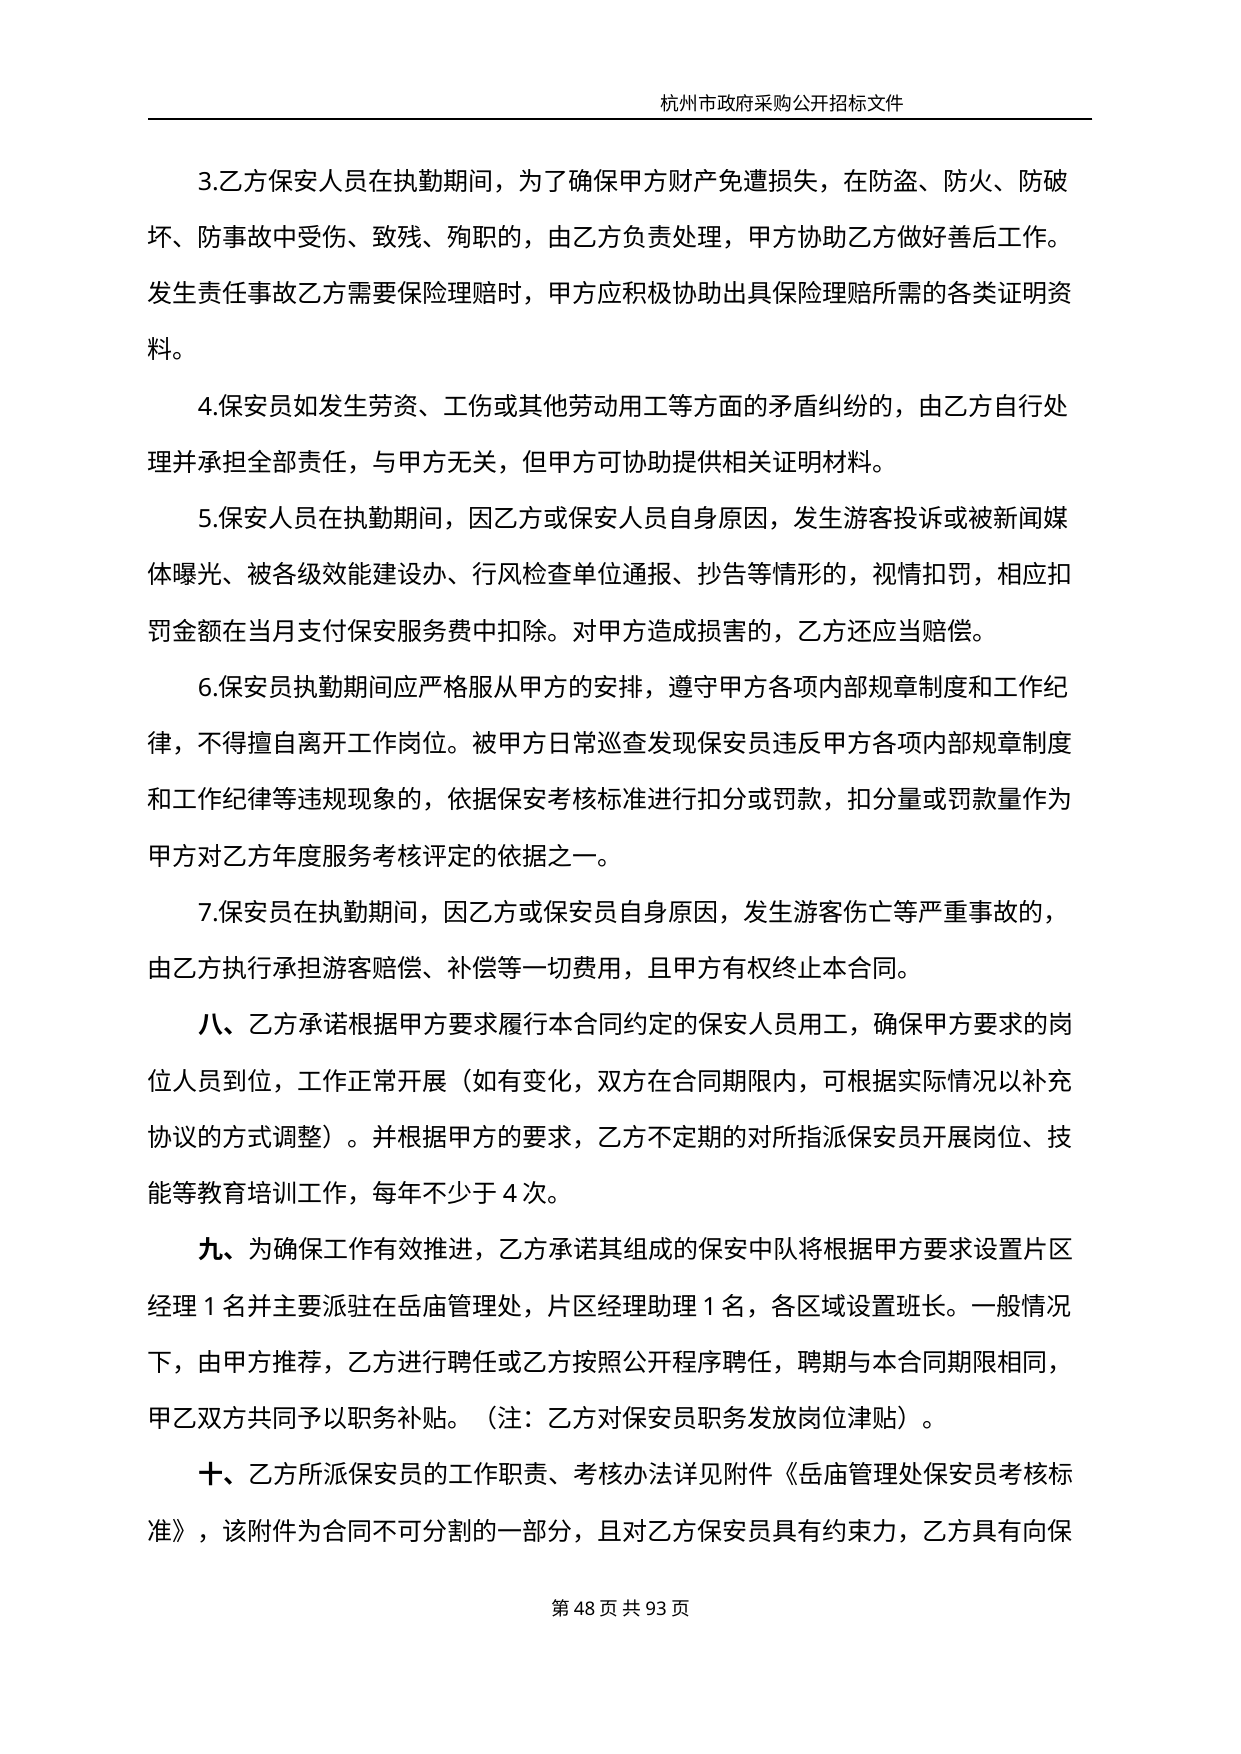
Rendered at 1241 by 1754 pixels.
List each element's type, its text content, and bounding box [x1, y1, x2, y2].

text 3.乙方保安人员在执勤期间，为了确保甲方财产免遭损失，在防盗、防火、防破坏、防事故中受伤、致残、殉职的，由乙方负责处理，甲方协助乙方做好善后工作。发生责任事故乙方需要保险理赔时，甲方应积极协助出具保险理赔所需的各类证明资料。 [148, 145, 1092, 370]
text 7.保安员在执勤期间，因乙方或保安员自身原因，发生游客伤亡等严重事故的，由乙方执行承担游客赔偿、补偿等一切费用，且甲方有权终止本合同。 [148, 876, 1092, 989]
text 八、乙方承诺根据甲方要求履行本合同约定的保安人员用工，确保甲方要求的岗位人员到位，工作正常开展（如有变化，双方在合同期限内，可根据实际情况以补充协议的方式调整）。并根据甲方的要求，乙方不定期的对所指派保安员开展岗位、技能等教育培训工作，每年不少于4次。 [148, 989, 1092, 1214]
text 九、为确保工作有效推进，乙方承诺其组成的保安中队将根据甲方要求设置片区经理1名并主要派驻在岳庙管理处，片区经理助理1名，各区域设置班长。一般情况下，由甲方推荐，乙方进行聘任或乙方按照公开程序聘任，聘期与本合同期限相同，甲乙双方共同予以职务补贴。（注：乙方对保安员职务发放岗位津贴）。 [148, 1214, 1092, 1439]
text 6.保安员执勤期间应严格服从甲方的安排，遵守甲方各项内部规章制度和工作纪律，不得擅自离开工作岗位。被甲方日常巡查发现保安员违反甲方各项内部规章制度和工作纪律等违规现象的，依据保安考核标准进行扣分或罚款，扣分量或罚款量作为甲方对乙方年度服务考核评定的依据之一。 [148, 651, 1092, 876]
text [148, 1439, 1092, 1551]
text 5.保安人员在执勤期间，因乙方或保安人员自身原因，发生游客投诉或被新闻媒体曝光、被各级效能建设办、行风检查单位通报、抄告等情形的，视情扣罚，相应扣罚金额在当月支付保安服务费中扣除。对甲方造成损害的，乙方还应当赔偿。 [148, 482, 1092, 651]
text 4.保安员如发生劳资、工伤或其他劳动用工等方面的矛盾纠纷的，由乙方自行处理并承担全部责任，与甲方无关，但甲方可协助提供相关证明材料。 [148, 370, 1092, 482]
